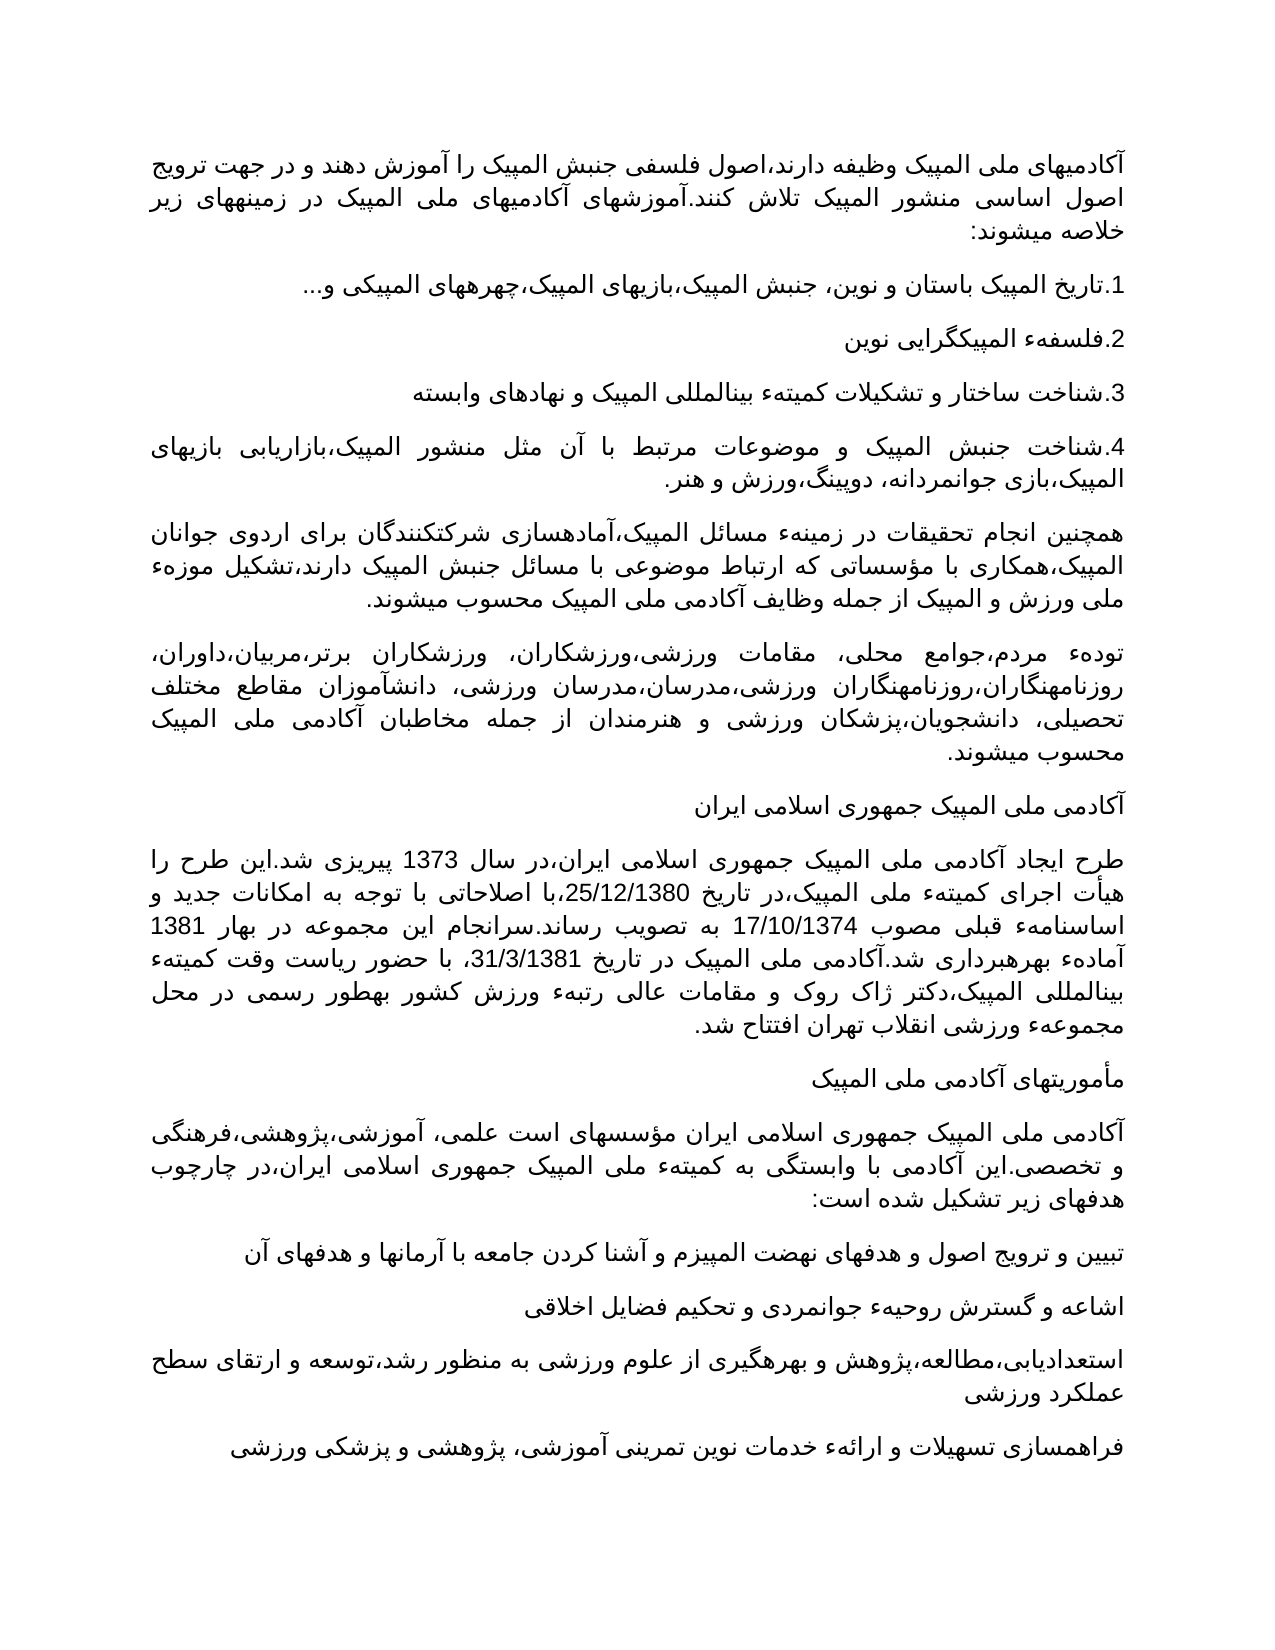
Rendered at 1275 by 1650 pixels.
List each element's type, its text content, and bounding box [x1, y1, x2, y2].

text آکادمی ملی المپیک جمهوری‏ اسلامی ایران [150, 791, 1125, 820]
text همچنین انجام تحقیقات در زمینهء مسائل المپیک،آماده‏سازی‏ شرکت‏کنندگان برای اردوی جوانان‏ المپیک،همکاری با مؤسساتی که‏ ارتباط موضوعی با مسائل جنبش‏ المپیک دارند،تشکیل موزهء ملی‏ ورزش و المپیک از جمله وظایف‏ آکادمی ملی المپیک محسوب‏ می‏شوند. [150, 518, 1125, 613]
text آکادمی ملی المپیک جمهوری‏ اسلامی ایران مؤسسه‏ای است علمی، آموزشی،پژوهشی،فرهنگی و تخصصی.این آکادمی با وابستگی به‏ کمیتهء ملی المپیک جمهوری اسلامی‏ ایران،در چارچوب هدف‏های زیر تشکیل شده است: [150, 1118, 1125, 1213]
text 3.شناخت ساختار و تشکیلات کمیتهء بین‏المللی المپیک و نهادهای‏ وابسته [150, 378, 1125, 406]
text طرح ایجاد آکادمی ملی المپیک‏ جمهوری اسلامی ایران،در سال‏ 1373 پی‏ریزی شد.این طرح را هیأت‏ اجرای کمیتهء ملی المپیک،در تاریخ‏ 25/12/1380،با اصلاحاتی با توجه به امکانات جدید و اساسنامهء قبلی‏ مصوب 17/10/1374 به تصویب‏ رساند.سرانجام این مجموعه در بهار 1381 آمادهء بهره‏برداری شد.آکادمی‏ ملی المپیک در تاریخ 31/3/1381، با حضور ریاست وقت کمیتهء بین‏المللی‏ المپیک،دکتر ژاک روک و مقامات‏ عالی رتبهء ورزش کشور به‏طور رسمی‏ در محل مجموعهء ورزشی انقلاب تهران افتتاح شد. [150, 845, 1125, 1039]
text 2.فلسفهء المپیک‏گرایی نوین [150, 324, 1125, 352]
text تبیین و ترویج اصول و هدف‏های‏ نهضت المپیزم و آشنا کردن جامعه با آرمان‏ها و هدف‏های آن [150, 1238, 1125, 1266]
text اشاعه و گسترش روحیهء جوانمردی‏ و تحکیم فضایل اخلاقی [150, 1292, 1125, 1320]
text آکادمی‏های ملی المپیک وظیفه‏ دارند،اصول فلسفی جنبش المپیک‏ را آموزش دهند و در جهت ترویج‏ اصول اساسی منشور المپیک تلاش‏ کنند.آموزش‏های آکادمی‏های ملی‏ المپیک در زمینه‏های زیر خلاصه‏ می‏شوند: [150, 150, 1125, 245]
text 1.تاریخ المپیک باستان و نوین، جنبش المپیک،بازی‏های‏ المپیک،چهره‏های المپیکی و... [150, 270, 1125, 299]
text تودهء مردم،جوامع محلی، مقامات ورزشی،ورزشکاران، ورزشکاران برتر،مربیان،داوران، روزنامه‏نگاران،روزنامه‏نگاران‏ ورزشی،مدرسان،مدرسان ورزشی، دانش‏آموزان مقاطع مختلف تحصیلی، دانشجویان،پزشکان ورزشی و هنرمندان از جمله مخاطبان آکادمی ملی‏ المپیک محسوب می‏شوند. [150, 638, 1125, 766]
text فراهم‏سازی تسهیلات و ارائهء خدمات نوین تمرینی آموزشی، پژوهشی و پزشکی ورزشی [150, 1432, 1125, 1461]
text 4.شناخت جنبش المپیک و موضوعات مرتبط با آن مثل منشور المپیک،بازاریابی بازی‏های‏ المپیک،بازی جوانمردانه، دوپینگ،ورزش و هنر. [150, 431, 1125, 493]
text مأموریت‏های آکادمی ملی‏ المپیک [150, 1064, 1125, 1093]
text استعدادیابی،مطالعه،پژوهش و بهره‏گیری از علوم ورزشی به منظور رشد،توسعه و ارتقای سطح‏ عملکرد ورزشی [150, 1345, 1125, 1407]
